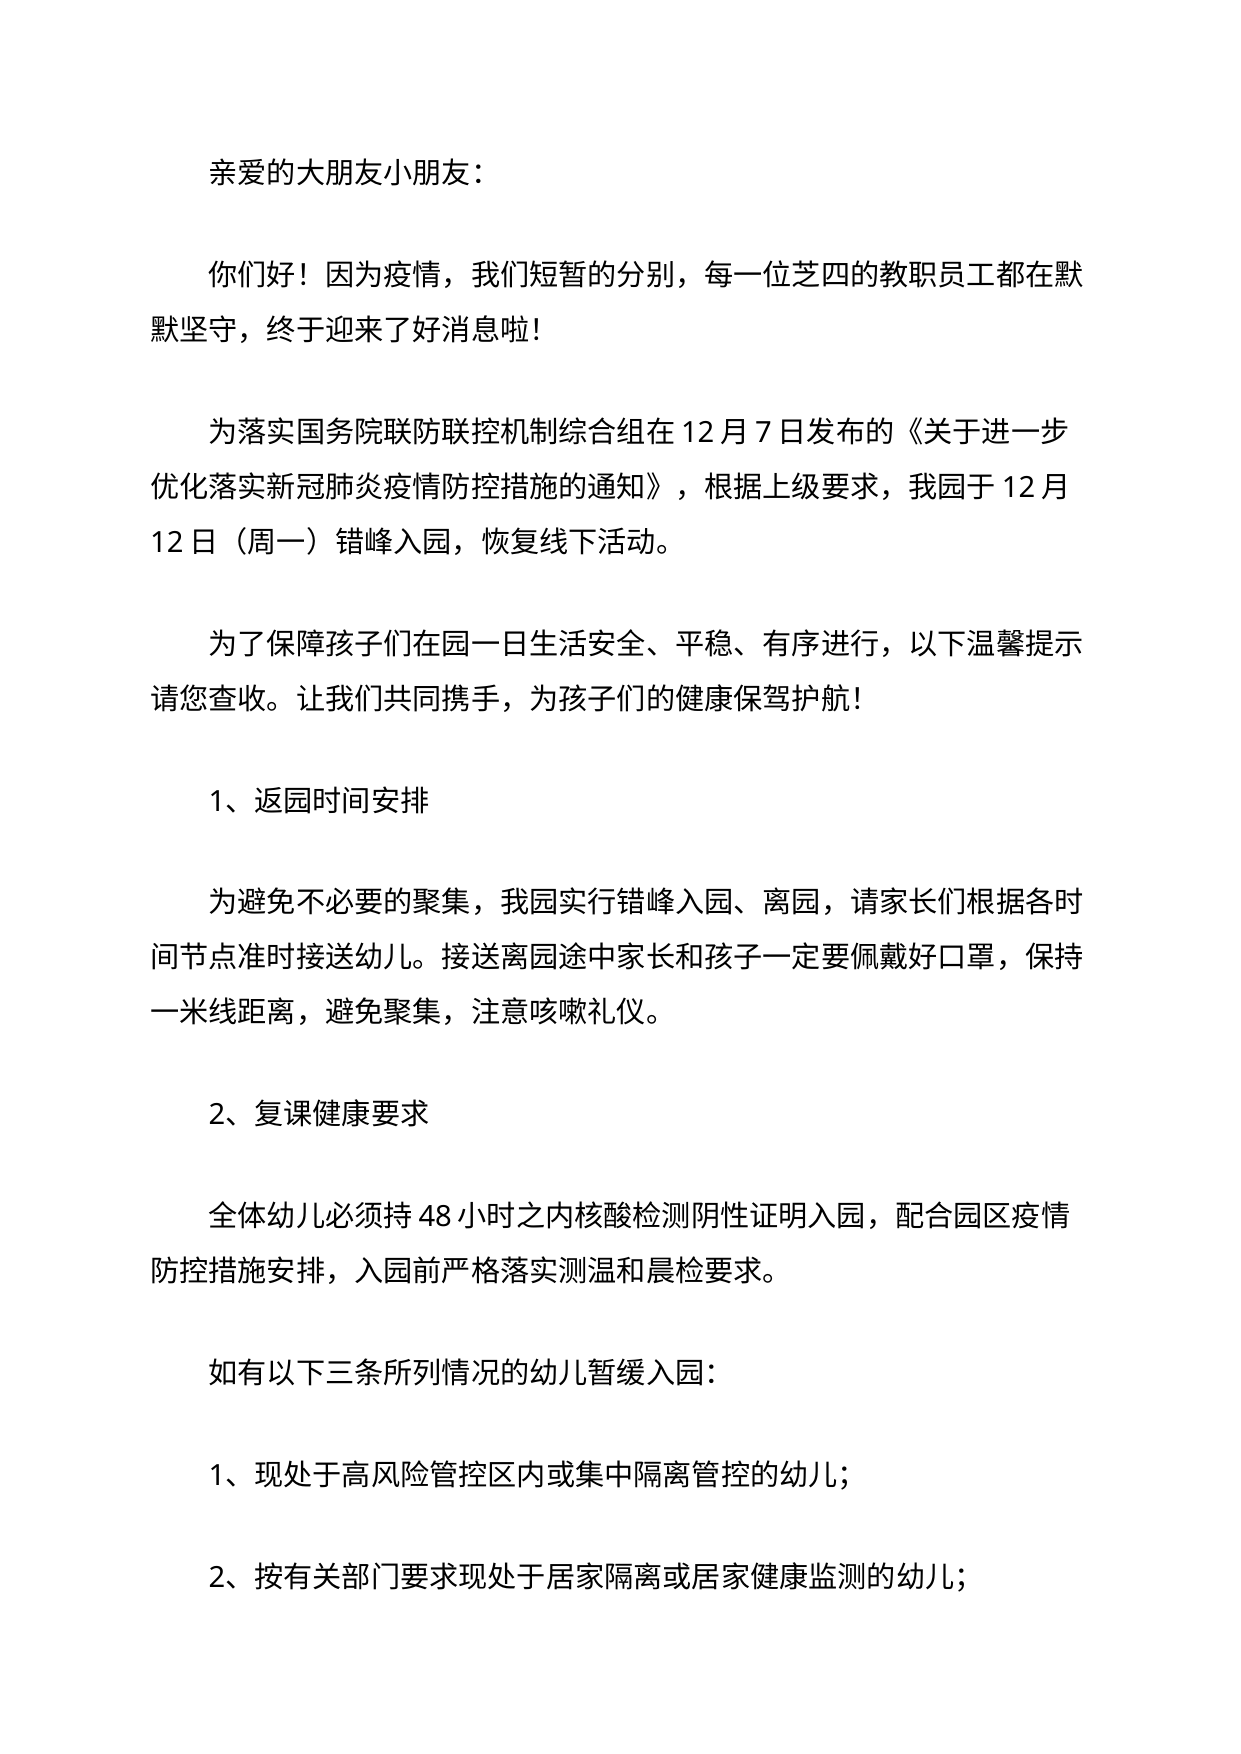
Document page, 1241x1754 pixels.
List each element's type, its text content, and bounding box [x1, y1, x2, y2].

text 全体幼儿必须持48小时之内核酸检测阴性证明入园，配合园区疫情防控措施安排，入园前严格落实测温和晨检要求。 [150, 1193, 1090, 1290]
text 如有以下三条所列情况的幼儿暂缓入园： [150, 1349, 1090, 1392]
text 为落实国务院联防联控机制综合组在12月7日发布的《关于进一步优化落实新冠肺炎疫情防控措施的通知》，根据上级要求，我园于12月12日（周一）错峰入园，恢复线下活动。 [150, 408, 1090, 561]
text 为避免不必要的聚集，我园实行错峰入园、离园，请家长们根据各时间节点准时接送幼儿。接送离园途中家长和孩子一定要佩戴好口罩，保持一米线距离，避免聚集，注意咳嗽礼仪。 [150, 879, 1090, 1031]
text 2、按有关部门要求现处于居家隔离或居家健康监测的幼儿； [150, 1553, 1090, 1596]
text 你们好！因为疫情，我们短暂的分别，每一位芝四的教职员工都在默默坚守，终于迎来了好消息啦！ [150, 252, 1090, 349]
text 1、返园时间安排 [150, 777, 1090, 819]
text 亲爱的大朋友小朋友： [150, 150, 1090, 192]
text 1、现处于高风险管控区内或集中隔离管控的幼儿； [150, 1451, 1090, 1493]
text 2、复课健康要求 [150, 1091, 1090, 1133]
text 为了保障孩子们在园一日生活安全、平稳、有序进行，以下温馨提示请您查收。让我们共同携手，为孩子们的健康保驾护航！ [150, 620, 1090, 718]
